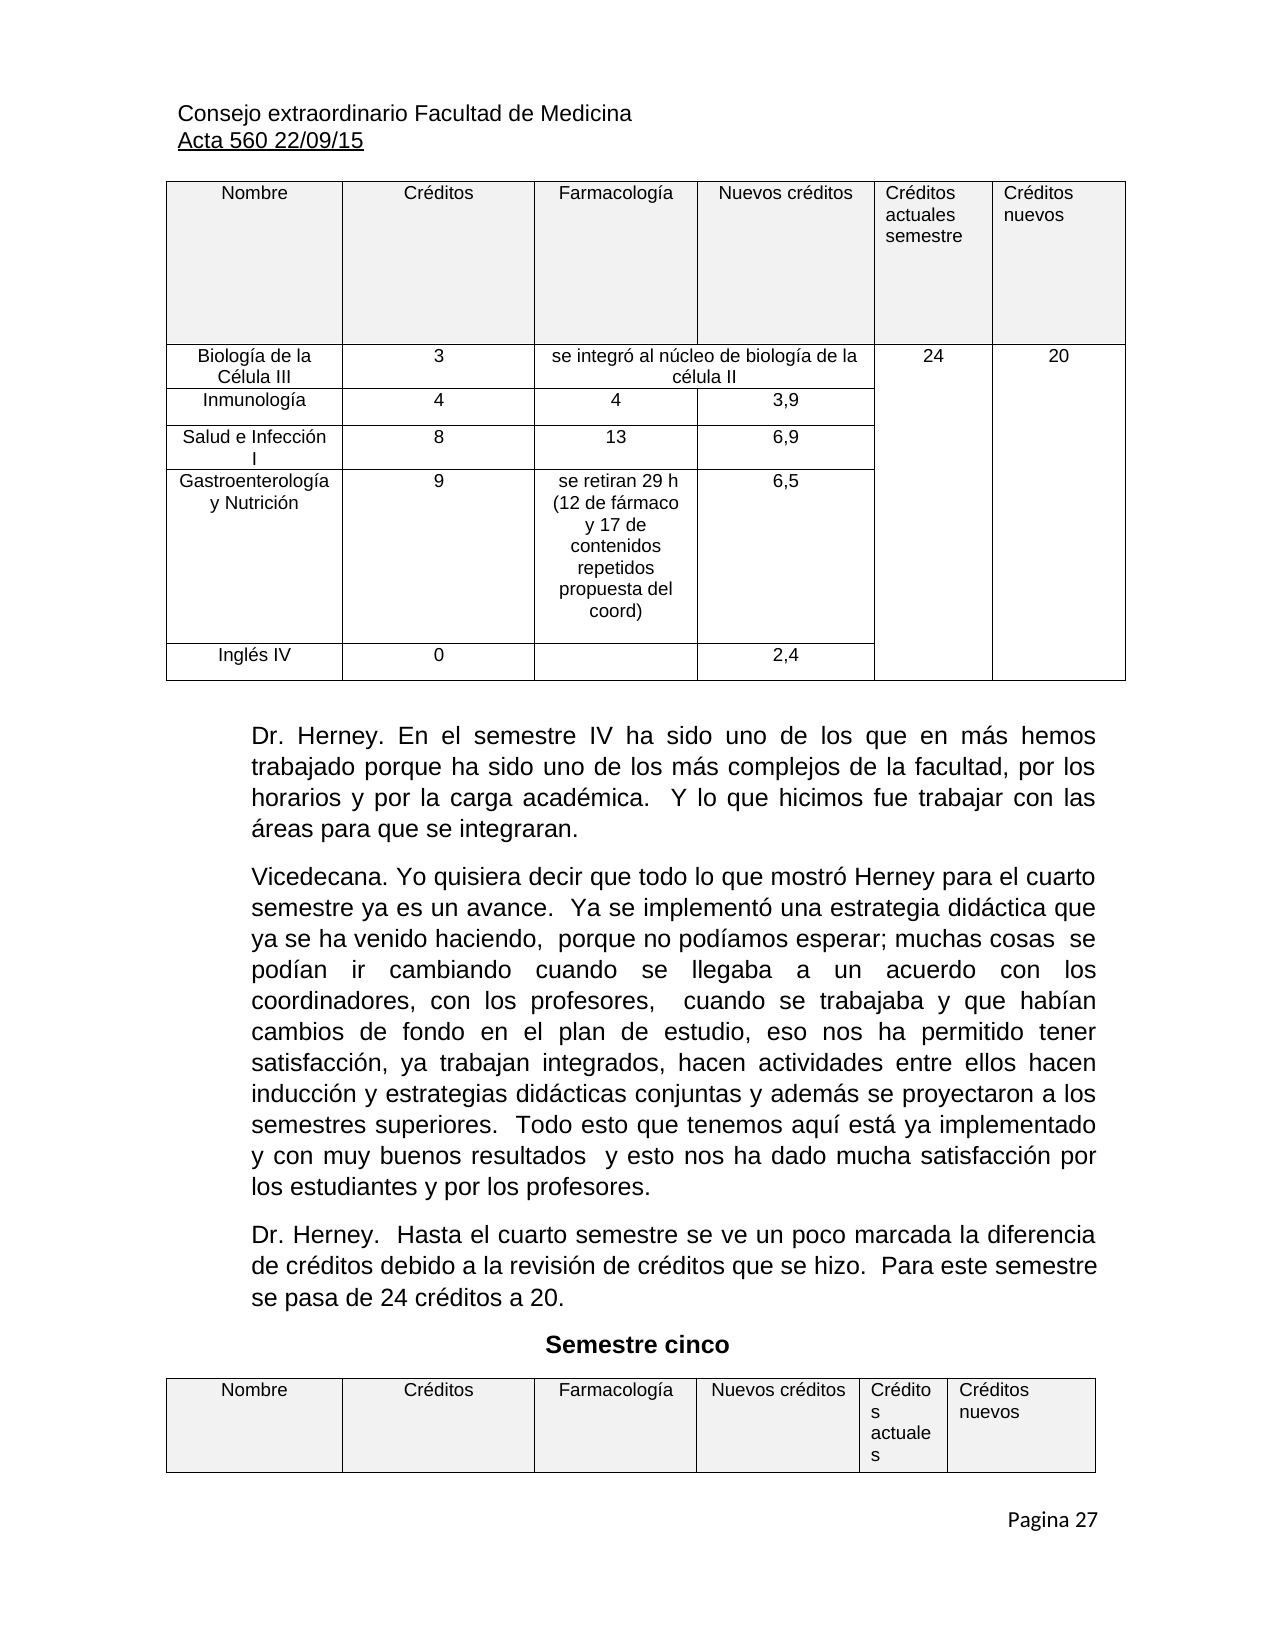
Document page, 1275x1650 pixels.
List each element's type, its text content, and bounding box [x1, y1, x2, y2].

table_header Nuevos créditos [698, 182, 874, 343]
table_cell 0 [343, 644, 534, 680]
table_header Créditos nuevos [948, 1379, 1095, 1472]
table_cell 24 [875, 345, 992, 680]
table_cell Inglés IV [167, 644, 342, 680]
table_cell 4 [535, 389, 697, 425]
text Dr. Herney. En el semestre IV ha sido uno de los que en más hemos trabajado porque ha sido uno de los más complejos de la facultad, por los horarios y por la carga académica. Y lo que hicimos fue trabajar con las áreas para que se integraran. [251, 721, 1098, 843]
table_header Créditos [343, 182, 534, 343]
table_cell 6,5 [698, 470, 874, 643]
table_cell Biología de la Célula III [167, 345, 342, 388]
table_cell 13 [535, 426, 697, 469]
table_cell 20 [993, 345, 1125, 680]
table_cell 2,4 [698, 644, 874, 680]
table_cell 4 [343, 389, 534, 425]
table_cell 9 [343, 470, 534, 643]
table_header Farmacología [535, 182, 697, 343]
table_cell se integró al núcleo de biología de la célula II [535, 345, 874, 388]
table_cell 3 [343, 345, 534, 388]
table_header Nuevos créditos [697, 1379, 859, 1472]
table_header Nombre [167, 182, 342, 343]
table_cell 6,9 [698, 426, 874, 469]
table_cell [535, 644, 697, 680]
text Dr. Herney. Hasta el cuarto semestre se ve un poco marcada la diferencia de créditos debido a la revisión de créditos que se hizo. Para este semestre se pasa de 24 créditos a 20. [251, 1220, 1098, 1311]
table_cell Inmunología [167, 389, 342, 425]
table_header Créditos actuales semestre [875, 182, 992, 343]
table_cell 8 [343, 426, 534, 469]
table_cell Gastroenterología y Nutrición [167, 470, 342, 643]
table_cell se retiran 29 h (12 de fármaco y 17 de contenidos repetidos propuesta del coord) [535, 470, 697, 643]
table_header Créditos nuevos [993, 182, 1125, 343]
table_header Créditos [343, 1379, 534, 1472]
text Vicedecana. Yo quisiera decir que todo lo que mostró Herney para el cuarto semestre ya es un avance. Ya se implementó una estrategia didáctica que ya se ha venido haciendo, porque no podíamos esperar; muchas cosas se podían ir cambiando cuando se llegaba a un acuerdo con los coordinadores, con los profesores, cuando se trabajaba y que habían cambios de fondo en el plan de estudio, eso nos ha permitido tener satisfacción, ya trabajan integrados, hacen actividades entre ellos hacen inducción y estrategias didácticas conjuntas y además se proyectaron a los semestres superiores. Todo esto que tenemos aquí está ya implementado y con muy buenos resultados y esto nos ha dado mucha satisfacción por los estudiantes y por los profesores. [251, 862, 1098, 1201]
table_header Nombre [167, 1379, 342, 1472]
text Semestre cinco [177, 1330, 1098, 1359]
table_cell 3,9 [698, 389, 874, 425]
table_cell Salud e Infección I [167, 426, 342, 469]
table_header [860, 1379, 947, 1472]
table_header Farmacología [535, 1379, 696, 1472]
